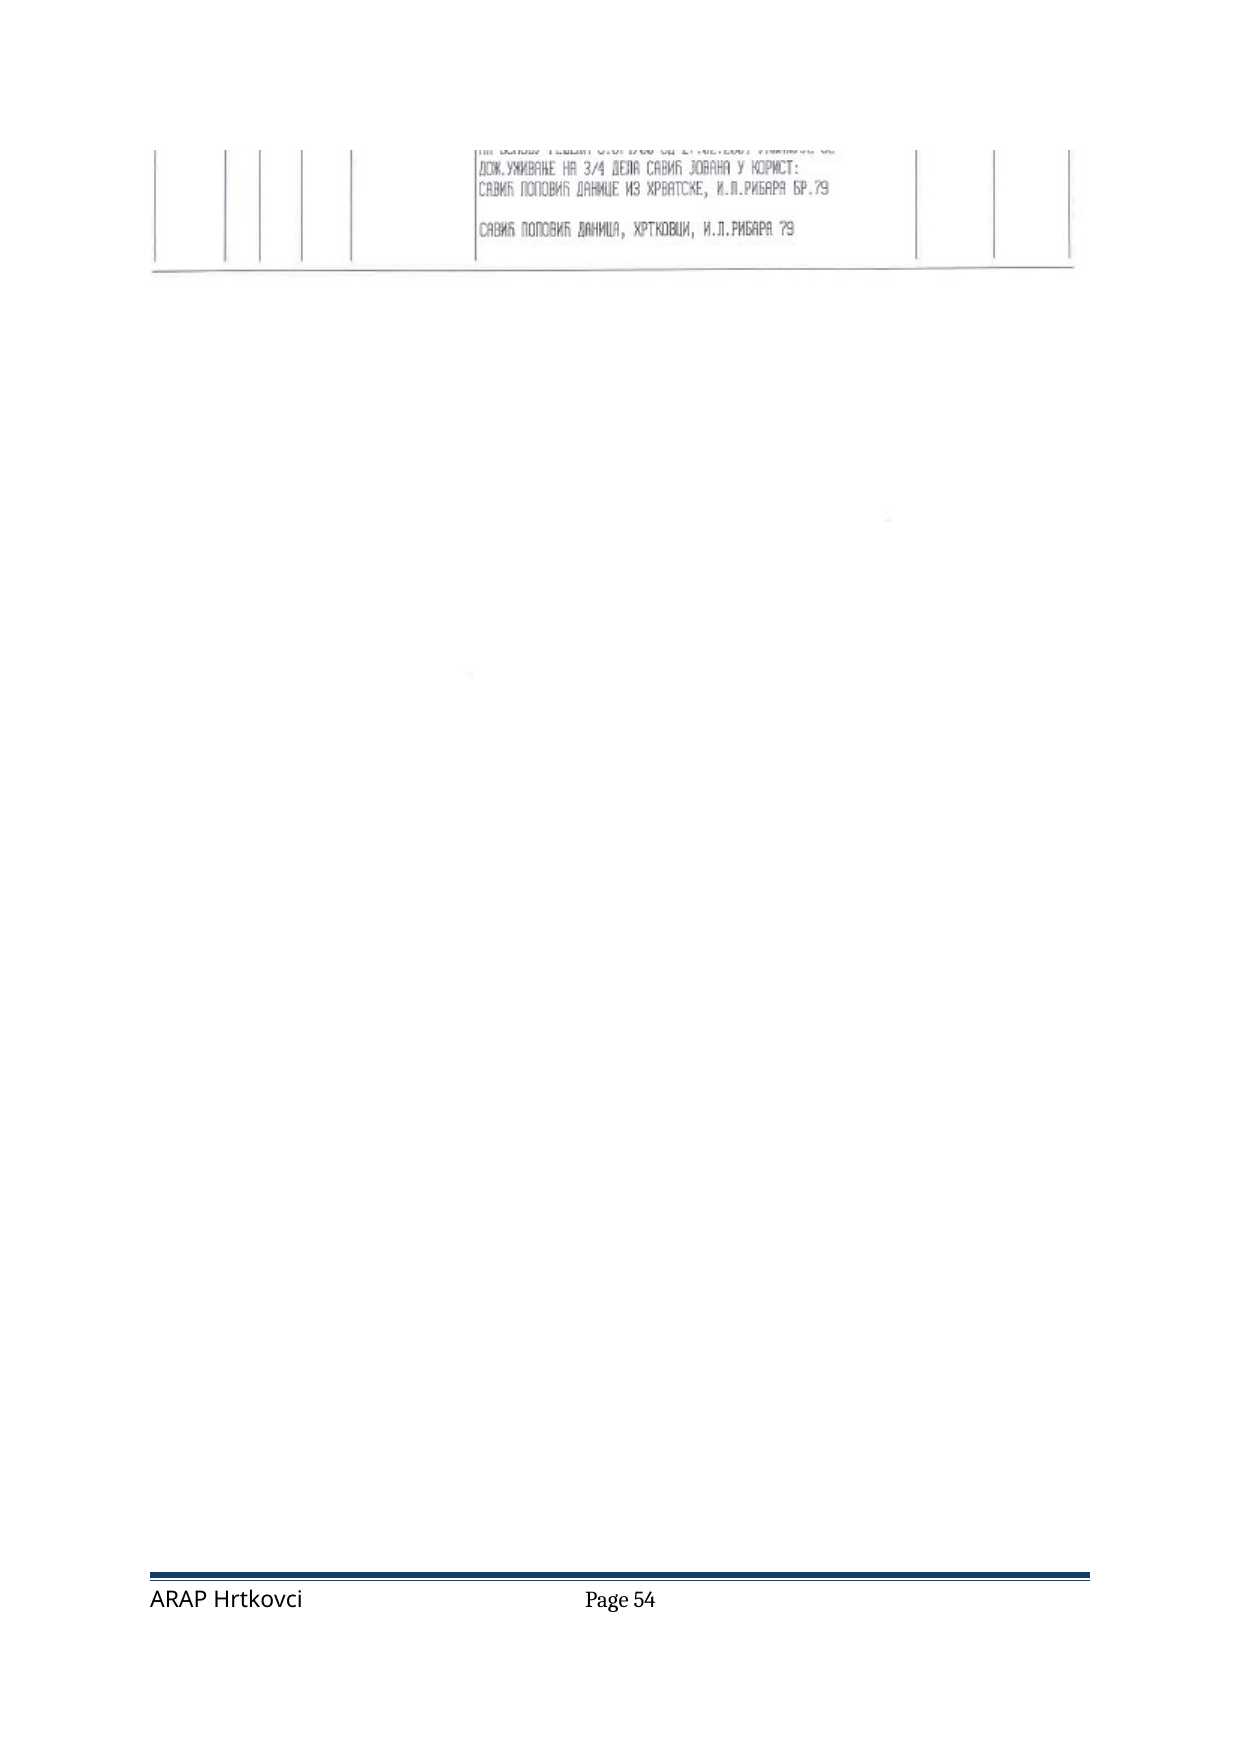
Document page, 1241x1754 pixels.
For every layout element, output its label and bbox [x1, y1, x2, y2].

picture [150, 150, 1091, 1017]
